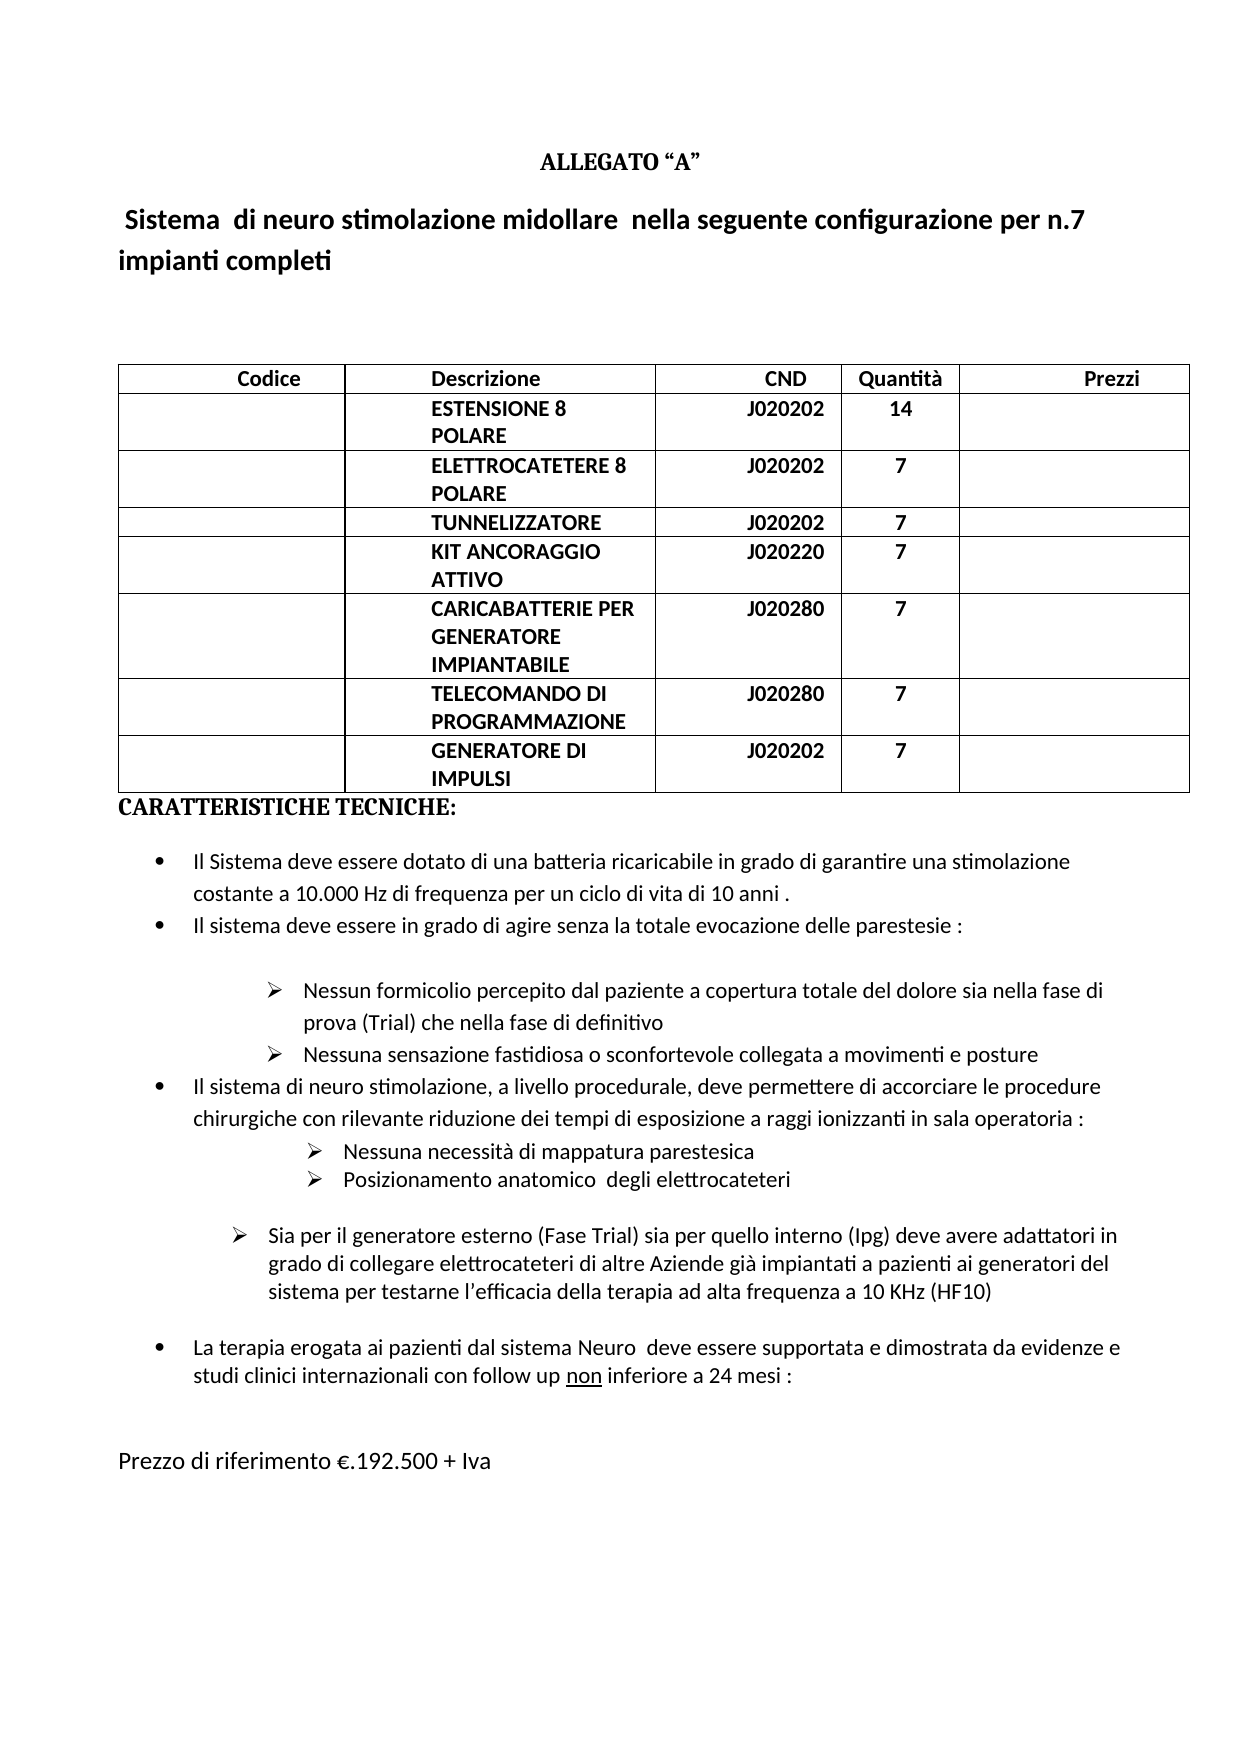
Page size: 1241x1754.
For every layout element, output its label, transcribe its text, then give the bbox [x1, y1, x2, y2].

table_cell J020202 [656, 508, 841, 536]
table_cell J020220 [656, 537, 841, 593]
table_cell TELECOMANDO DI PROGRAMMAZIONE [346, 679, 655, 735]
list Nessuna sensazione fastidiosa o sconfortevole collegata a movimenti e posture [266, 1040, 1122, 1068]
table_cell ESTENSIONE 8 POLARE [346, 394, 655, 450]
table_cell [960, 394, 1189, 450]
text CARATTERISTICHE TECNICHE: [118, 793, 1122, 822]
table_cell [119, 679, 344, 735]
table_cell KIT ANCORAGGIO ATTIVO [346, 537, 655, 593]
table_cell [960, 736, 1189, 792]
table_cell 7 [842, 508, 959, 536]
table_cell J020202 [656, 394, 841, 450]
list Il sistema deve essere in grado di agire senza la totale evocazione delle parestesie : [156, 911, 1122, 939]
table_cell [960, 508, 1189, 536]
table_header Descrizione [346, 365, 655, 393]
table_cell [960, 537, 1189, 593]
table_cell 7 [842, 451, 959, 507]
table_header Codice [119, 365, 344, 393]
table_cell [119, 594, 344, 678]
table_cell CARICABATTERIE PER GENERATORE IMPIANTABILE [346, 594, 655, 678]
list Nessuna necessità di mappatura parestesica [306, 1137, 1122, 1165]
table_cell J020280 [656, 594, 841, 678]
table_cell J020280 [656, 679, 841, 735]
table_cell J020202 [656, 451, 841, 507]
table_cell 7 [842, 594, 959, 678]
table_cell 7 [842, 736, 959, 792]
list Prezzo di riferimento €.192.500 + Iva [118, 1445, 1122, 1476]
table_cell 7 [842, 537, 959, 593]
list Il sistema di neuro stimolazione, a livello procedurale, deve permettere di accorciare le procedure chirurgiche con rilevante riduzione dei tempi di esposizione a raggi ionizzanti in sala operatoria : [156, 1072, 1122, 1133]
table_cell [960, 594, 1189, 678]
table_cell [119, 451, 344, 507]
list Sia per il generatore esterno (Fase Trial) sia per quello interno (Ipg) deve avere adattatori in grado di collegare elettrocateteri di altre Aziende già impiantati a pazienti ai generatori del sistema per testarne l’efficacia della terapia ad alta frequenza a 10 KHz (HF10) [231, 1221, 1122, 1305]
table_cell [119, 508, 344, 536]
table_cell [119, 394, 344, 450]
list La terapia erogata ai pazienti dal sistema Neuro deve essere supportata e dimostrata da evidenze e studi clinici internazionali con follow up non inferiore a 24 mesi : [156, 1333, 1122, 1389]
list Il Sistema deve essere dotato di una batteria ricaricabile in grado di garantire una stimolazione costante a 10.000 Hz di frequenza per un ciclo di vita di 10 anni . [156, 847, 1122, 907]
table_cell J020202 [656, 736, 841, 792]
table_header CND [656, 365, 841, 393]
table_cell 7 [842, 679, 959, 735]
table_cell [119, 736, 344, 792]
table_cell [119, 537, 344, 593]
table_cell TUNNELIZZATORE [346, 508, 655, 536]
table_cell [960, 451, 1189, 507]
list Nessun formicolio percepito dal paziente a copertura totale del dolore sia nella fase di prova (Trial) che nella fase di definitivo [266, 976, 1122, 1036]
text Sistema di neuro stimolazione midollare nella seguente configurazione per n.7 impianti completi [118, 201, 1122, 278]
list Posizionamento anatomico degli elettrocateteri [306, 1165, 1122, 1193]
text ALLEGATO “A” [118, 148, 1122, 176]
table_header Prezzi [960, 365, 1189, 393]
table_cell ELETTROCATETERE 8 POLARE [346, 451, 655, 507]
table_cell [960, 679, 1189, 735]
table_cell 14 [842, 394, 959, 450]
table_header Quantità [842, 365, 959, 393]
table_cell GENERATORE DI IMPULSI [346, 736, 655, 792]
